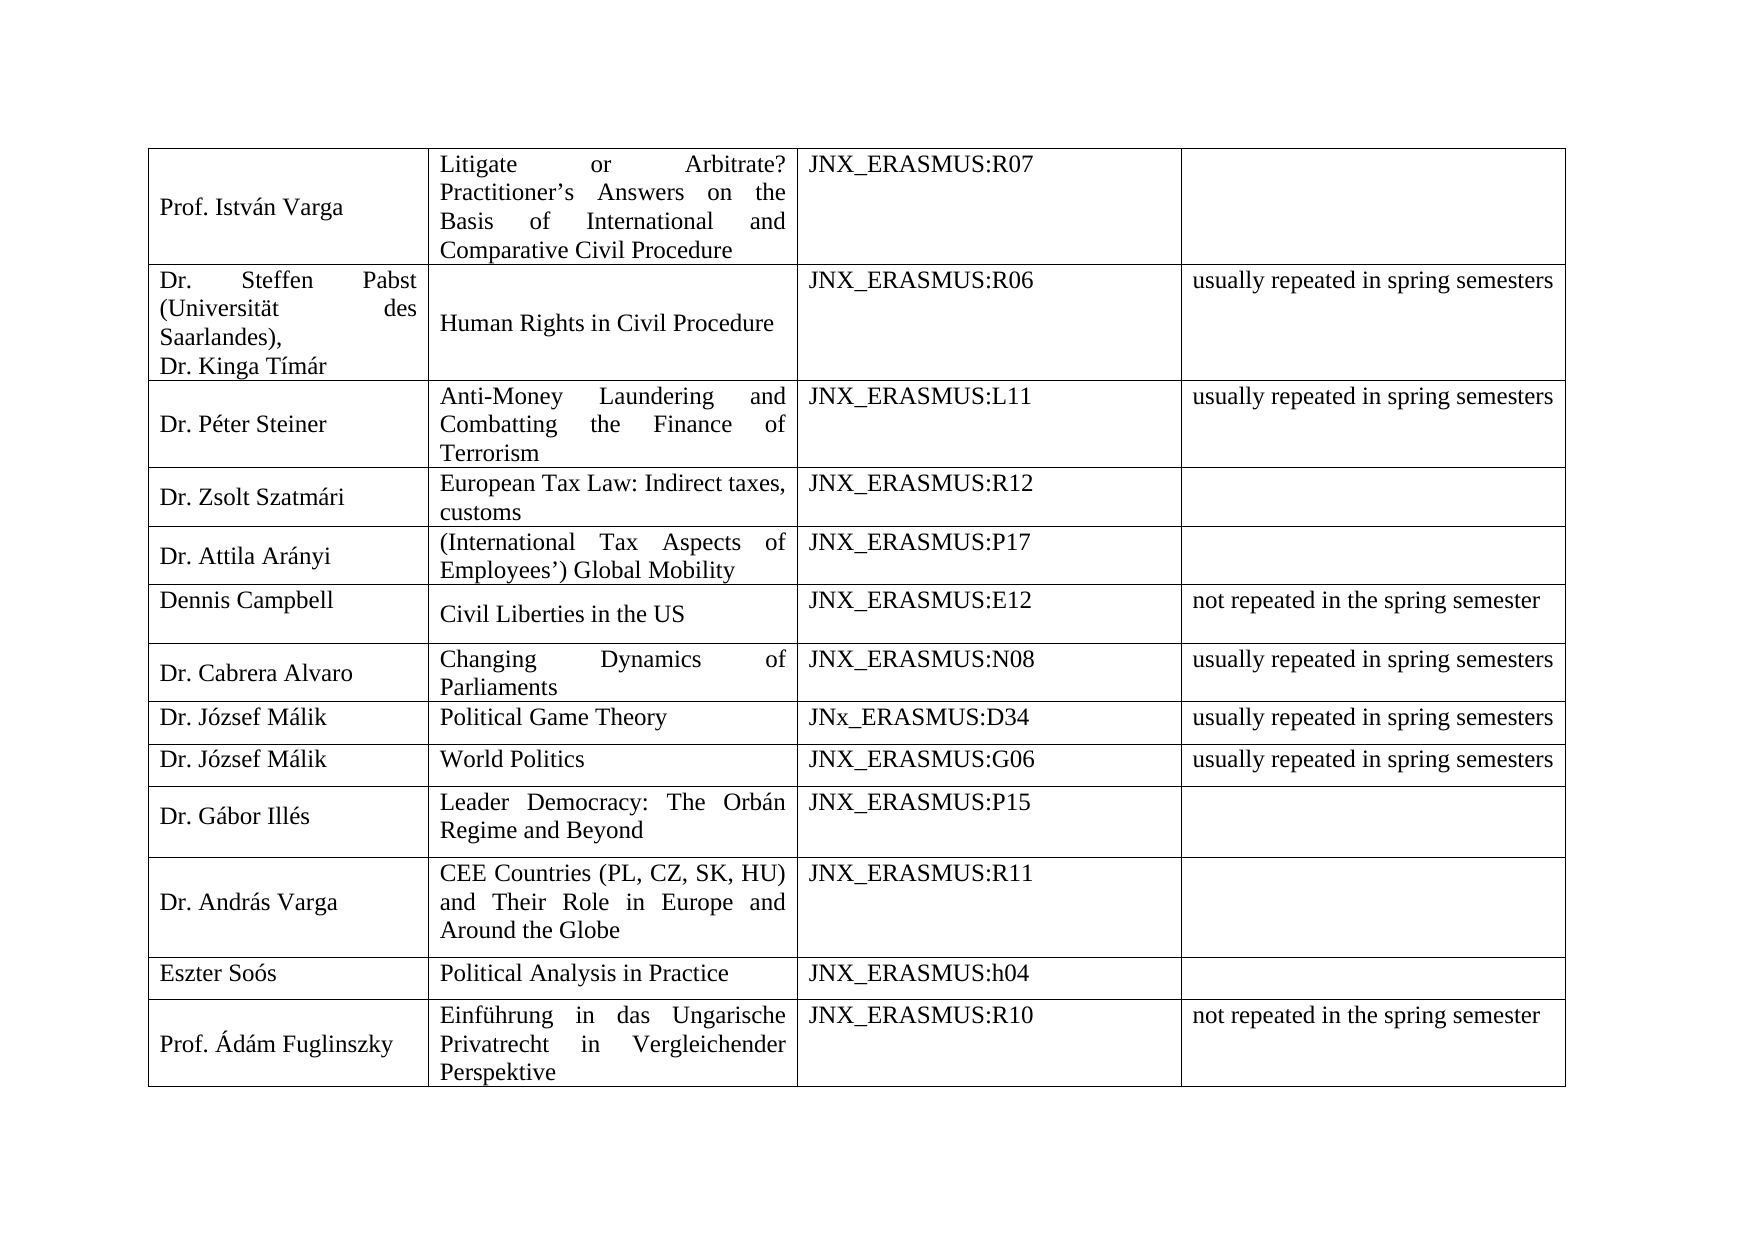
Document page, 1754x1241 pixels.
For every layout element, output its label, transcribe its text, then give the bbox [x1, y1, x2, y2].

table_cell Political Game Theory [429, 702, 797, 743]
table_cell JNX_ERASMUS:R12 [798, 468, 1181, 526]
table_cell JNX_ERASMUS:P15 [798, 787, 1181, 857]
table_cell Dennis Campbell [149, 585, 428, 643]
table_cell CEE Countries (PL, CZ, SK, HU) and Their Role in Europe and Around the Globe [429, 858, 797, 957]
table_cell [1182, 787, 1565, 857]
table_cell Prof. István Varga [149, 149, 428, 264]
table_cell Political Analysis in Practice [429, 958, 797, 999]
table_cell Dr. Steffen Pabst (Universität des Saarlandes), Dr. Kinga Tímár [149, 265, 428, 380]
table_cell World Politics [429, 745, 797, 786]
table_cell Dr. Péter Steiner [149, 381, 428, 467]
table_cell JNx_ERASMUS:D34 [798, 702, 1181, 743]
table_cell JNX_ERASMUS:N08 [798, 644, 1181, 701]
table_cell usually repeated in spring semesters [1182, 265, 1565, 380]
table_cell not repeated in the spring semester [1182, 1000, 1565, 1086]
table_cell Dr. András Varga [149, 858, 428, 957]
table_cell [1182, 468, 1565, 526]
table_cell Changing Dynamics of Parliaments [429, 644, 797, 701]
table_cell Litigate or Arbitrate? Practitioner’s Answers on the Basis of International and Comparative Civil Procedure [429, 149, 797, 264]
table_cell JNX_ERASMUS:R06 [798, 265, 1181, 380]
table_cell [1182, 149, 1565, 264]
table_cell European Tax Law: Indirect taxes, customs [429, 468, 797, 526]
table_cell usually repeated in spring semesters [1182, 702, 1565, 743]
table_cell not repeated in the spring semester [1182, 585, 1565, 643]
table_cell [1182, 527, 1565, 584]
table_cell JNX_ERASMUS:h04 [798, 958, 1181, 999]
table_cell Anti-Money Laundering and Combatting the Finance of Terrorism [429, 381, 797, 467]
table_cell JNX_ERASMUS:R07 [798, 149, 1181, 264]
table_cell Dr. Cabrera Alvaro [149, 644, 428, 701]
table_cell Eszter Soós [149, 958, 428, 999]
table_cell usually repeated in spring semesters [1182, 745, 1565, 786]
table_cell JNX_ERASMUS:R11 [798, 858, 1181, 957]
table_cell Human Rights in Civil Procedure [429, 265, 797, 380]
table_cell JNX_ERASMUS:R10 [798, 1000, 1181, 1086]
table_cell JNX_ERASMUS:L11 [798, 381, 1181, 467]
table_cell (International Tax Aspects of Employees’) Global Mobility [429, 527, 797, 584]
table_cell Dr. Zsolt Szatmári [149, 468, 428, 526]
table_cell JNX_ERASMUS:P17 [798, 527, 1181, 584]
table_cell Einführung in das Ungarische Privatrecht in Vergleichender Perspektive [429, 1000, 797, 1086]
table_cell Dr. Attila Arányi [149, 527, 428, 584]
table_cell usually repeated in spring semesters [1182, 381, 1565, 467]
table_cell [1182, 858, 1565, 957]
table_cell Dr. József Málik [149, 745, 428, 786]
table_cell [1182, 958, 1565, 999]
table_cell Dr. József Málik [149, 702, 428, 743]
table_cell Civil Liberties in the US [429, 585, 797, 643]
table_cell JNX_ERASMUS:E12 [798, 585, 1181, 643]
table_cell JNX_ERASMUS:G06 [798, 745, 1181, 786]
table_cell Dr. Gábor Illés [149, 787, 428, 857]
table_cell Prof. Ádám Fuglinszky [149, 1000, 428, 1086]
table_cell usually repeated in spring semesters [1182, 644, 1565, 701]
table_cell Leader Democracy: The Orbán Regime and Beyond [429, 787, 797, 857]
